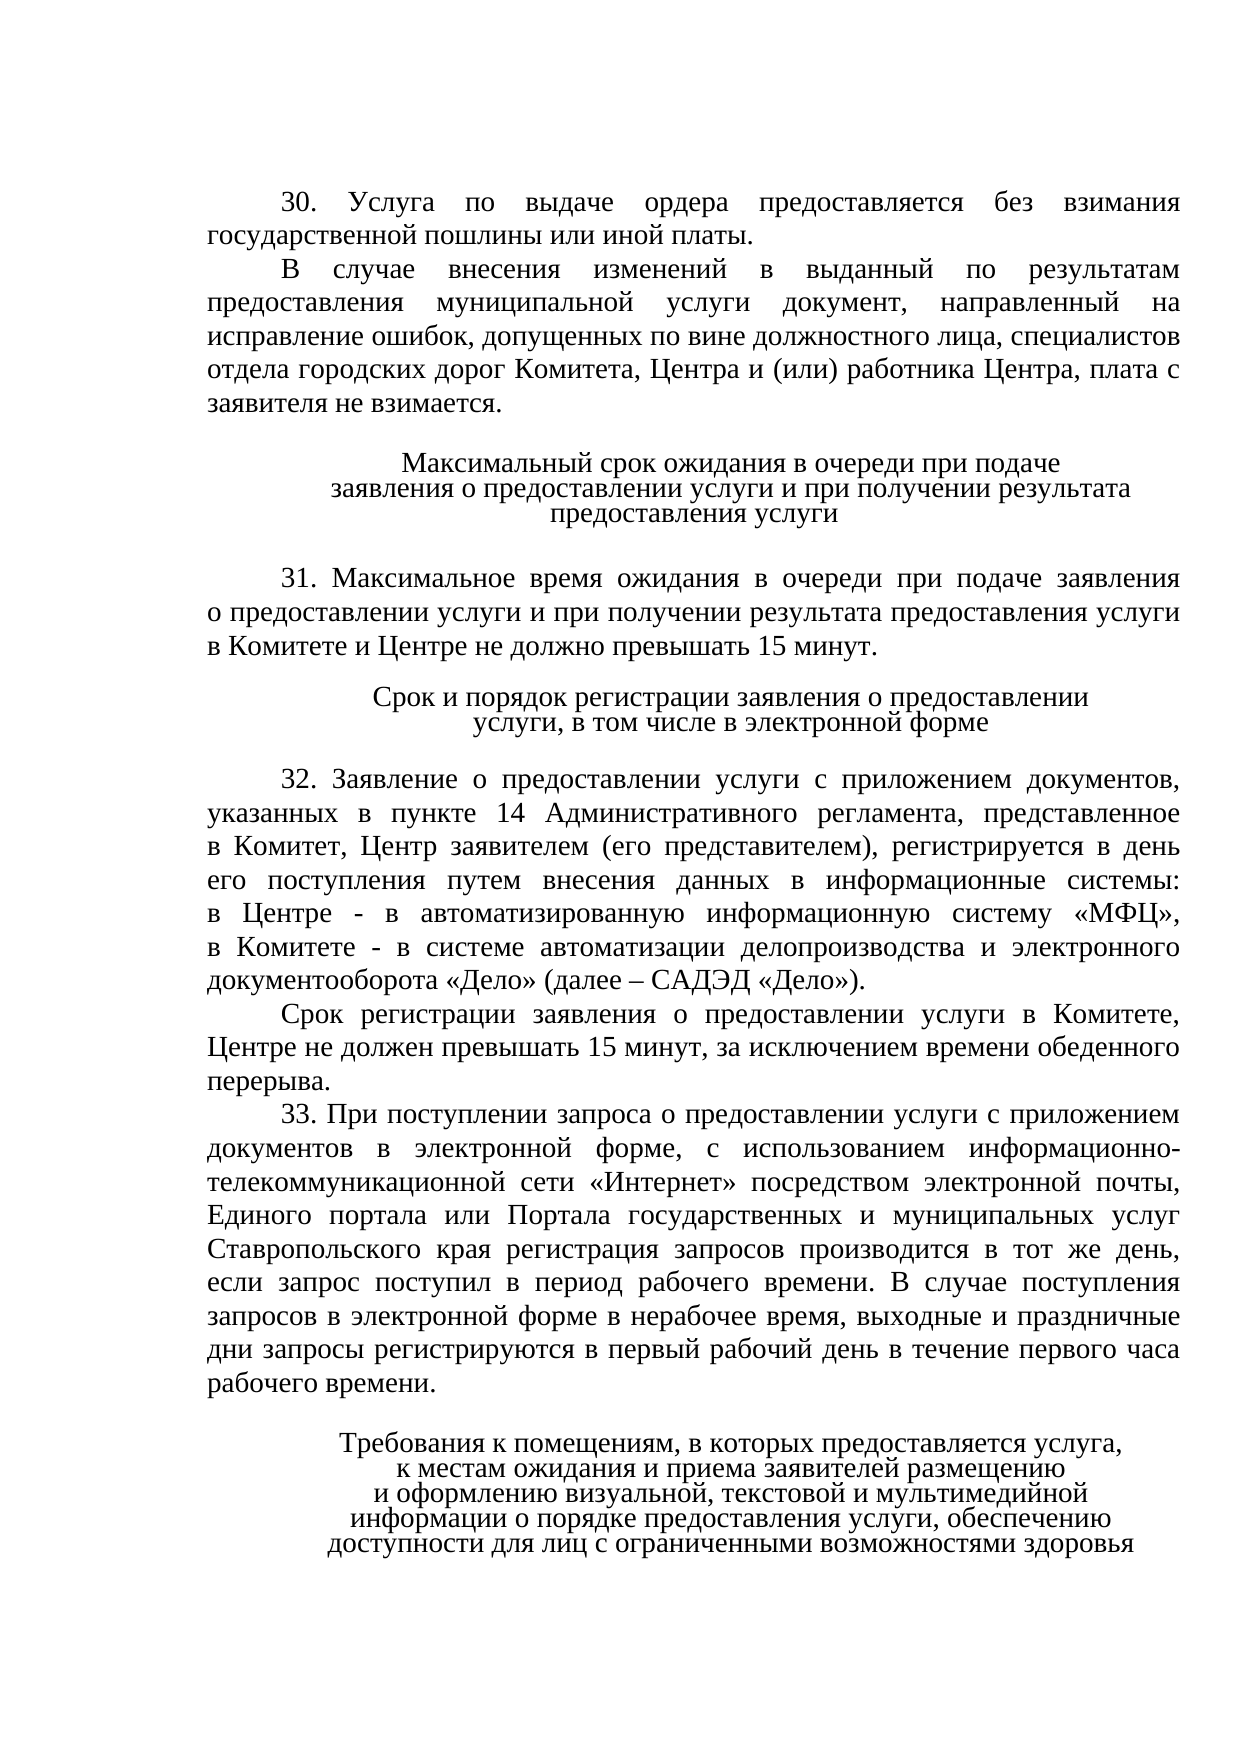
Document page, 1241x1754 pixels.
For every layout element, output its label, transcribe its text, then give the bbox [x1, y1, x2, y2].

text заявления о предоставлении услуги и при получении результата предоставления услуги [207, 477, 1181, 527]
text В случае внесения изменений в выданный по результатам предоставления муниципальной услуги документ, направленный на исправление ошибок, допущенных по вине должностного лица, специалистов отдела городских дорог Комитета, Центра и (или) работника Центра, плата с заявителя не взимается. [207, 251, 1181, 418]
title и оформлению визуальной, текстовой и мультимедийной [207, 1482, 419, 1507]
title доступности для лиц с ограниченными возможностями здоровья [207, 1532, 1181, 1557]
text Максимальный срок ожидания в очереди при подаче [207, 452, 1181, 477]
text 30. Услуга по выдаче ордера предоставляется без взимания государственной пошлины или иной платы. [207, 184, 1181, 251]
text Срок регистрации заявления о предоставлении услуги в Комитете, Центре не должен превышать 15 минут, за исключением времени обеденного перерыва. [207, 996, 1181, 1097]
title к местам ожидания и приема заявителей размещению [207, 1457, 1181, 1482]
text услуги, в том числе в электронной форме [920, 711, 1181, 736]
title и оформлению визуальной, текстовой и мультимедийной [422, 1482, 1181, 1507]
text 32. Заявление о предоставлении услуги с приложением документов, указанных в пункте 14 Административного регламента, представленное в Комитет, Центр заявителем (его представителем), регистрируется в день его поступления путем внесения данных в информационные системы: в Центре - в автоматизированную информационную систему «МФЦ», в Комитете - в системе автоматизации делопроизводства и электронного документооборота «Дело» (далее – САДЭД «Дело»). [207, 761, 1181, 996]
text 31. Максимальное время ожидания в очереди при подаче заявления о предоставлении услуги и при получении результата предоставления услуги в Комитете и Центре не должно превышать 15 минут. [207, 561, 1181, 661]
title информации о порядке предоставления услуги, обеспечению [207, 1507, 389, 1532]
title информации о порядке предоставления услуги, обеспечению [392, 1507, 1181, 1532]
text 33. При поступлении запроса о предоставлении услуги с приложением документов в электронной форме, с использованием информационно-телекоммуникационной сети «Интернет» посредством электронной почты, Единого портала или Портала государственных и муниципальных услуг Ставропольского края регистрация запросов производится в тот же день, если запрос поступил в период рабочего времени. В случае поступления запросов в электронной форме в нерабочее время, выходные и праздничные дни запросы регистрируются в первый рабочий день в течение первого часа рабочего времени. [207, 1097, 1181, 1398]
text Срок и порядок регистрации заявления о предоставлении [207, 686, 1181, 711]
text услуги, в том числе в электронной форме [207, 711, 917, 736]
title Требования к помещениям, в которых предоставляется услуга, [207, 1432, 1181, 1457]
